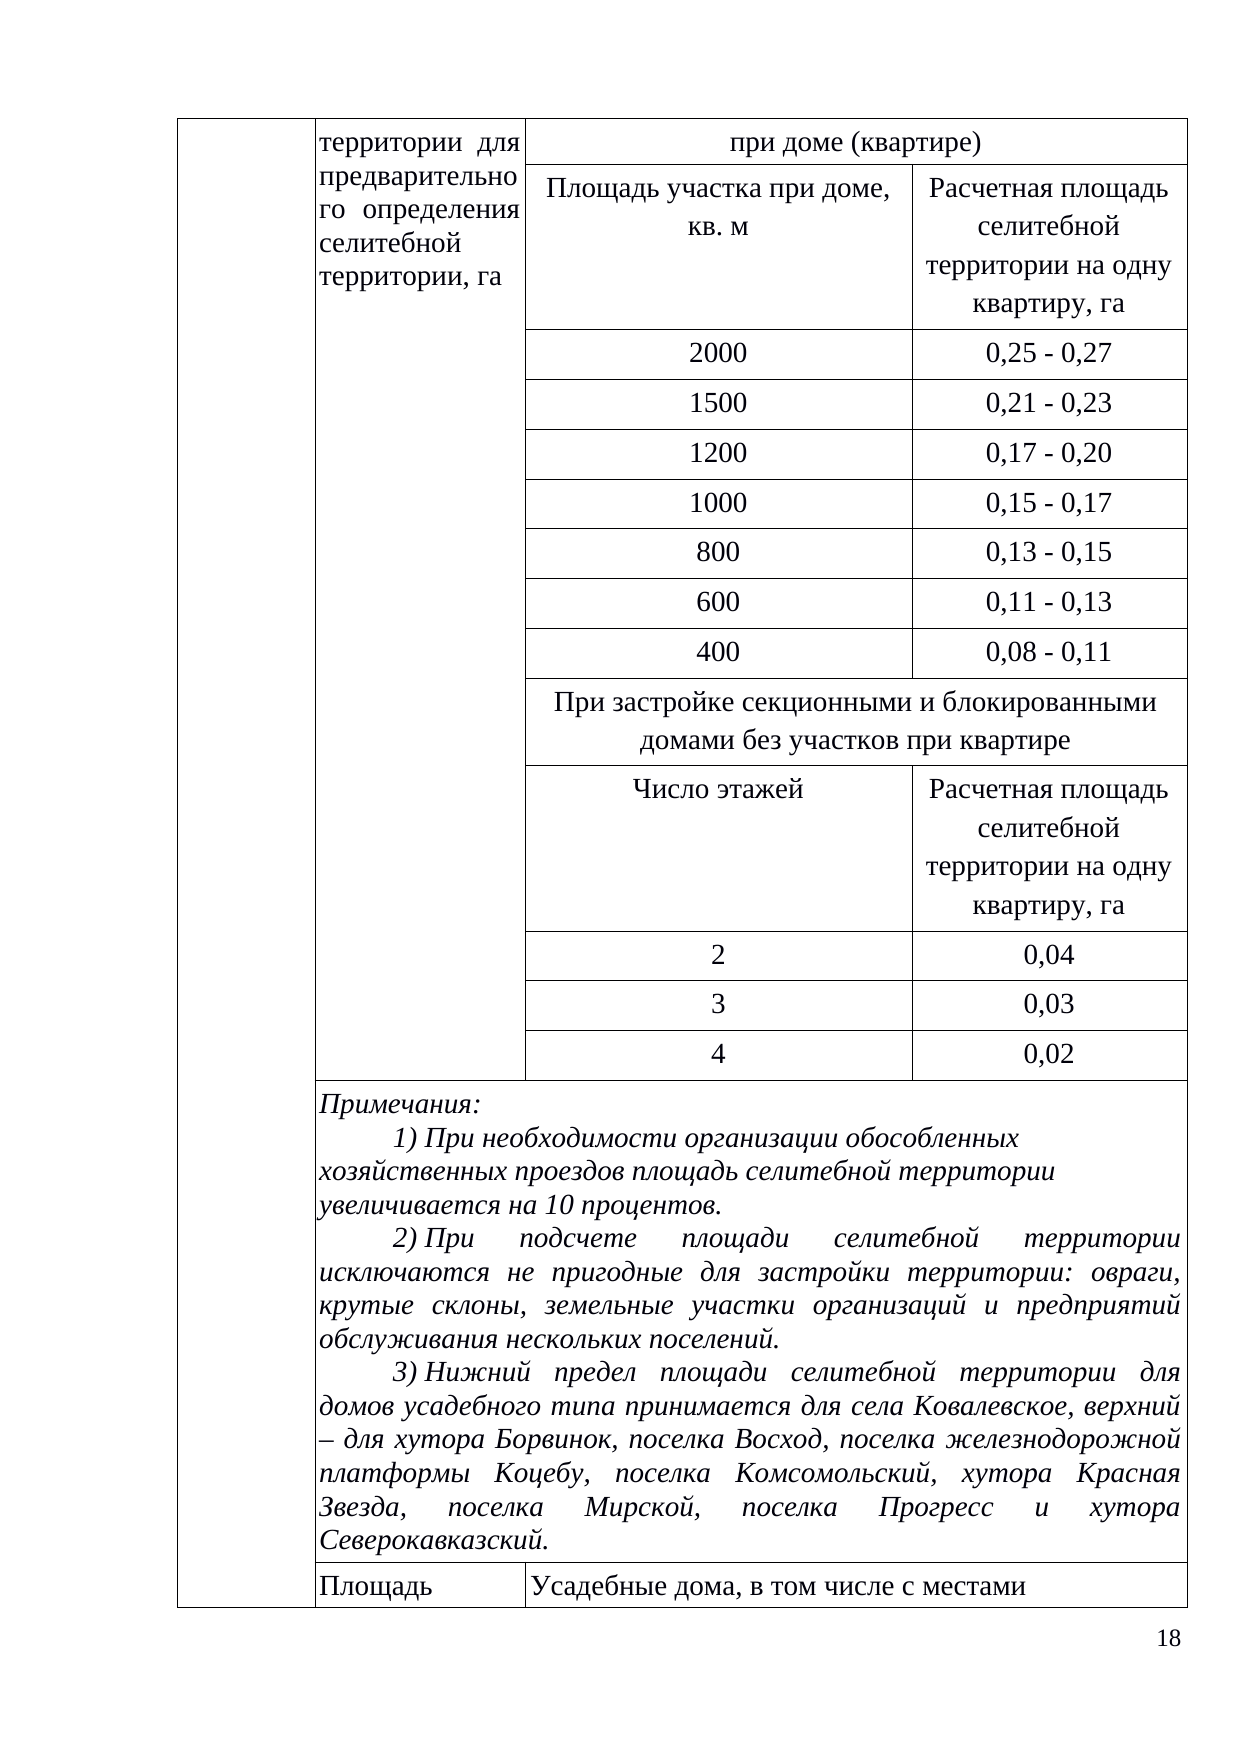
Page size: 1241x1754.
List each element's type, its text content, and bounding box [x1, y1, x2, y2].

table_cell 0,25 - 0,27 [913, 330, 1187, 379]
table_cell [526, 119, 1187, 164]
table_cell 0,21 - 0,23 [913, 380, 1187, 429]
table_cell 0,11 - 0,13 [913, 579, 1187, 628]
table_cell Примечания: 1) При необходимости организации обособленных хозяйственных проездов площадь селитебной территории увеличивается на 10 процентов. 2) При подсчете площади селитебной территории исключаются не пригодные для застройки территории: овраги, крутые склоны, земельные участки организаций и предприятий обслуживания нескольких поселений. 3) Нижний предел площади селитебной территории для домов усадебного типа принимается для села Ковалевское, верхний – для хутора Борвинок, поселка Восход, поселка железнодорожной платформы Коцебу, поселка Комсомольский, хутора Красная Звезда, поселка Мирской, поселка Прогресс и хутора Северокавказский. [316, 1081, 1187, 1562]
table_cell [526, 1563, 1187, 1607]
table_cell 0,02 [913, 1031, 1187, 1080]
table_cell 2 [526, 932, 912, 980]
table_cell 0,08 - 0,11 [913, 629, 1187, 678]
table_cell При застройке секционными и блокированными домами без участков при квартире [526, 679, 1187, 765]
table_cell 4 [526, 1031, 912, 1080]
table_cell 3 [526, 981, 912, 1030]
table_cell Расчетная площадь селитебной территории на одну квартиру, га [913, 165, 1187, 329]
table_cell 0,15 - 0,17 [913, 480, 1187, 528]
table_cell 800 [526, 529, 912, 578]
table_cell 2000 [526, 330, 912, 379]
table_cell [316, 119, 525, 1080]
table_cell Число этажей [526, 766, 912, 931]
table_cell 400 [526, 629, 912, 678]
table_cell 600 [526, 579, 912, 628]
table_cell 0,03 [913, 981, 1187, 1030]
table_cell 0,13 - 0,15 [913, 529, 1187, 578]
table_cell Площадь участка при доме, кв. м [526, 165, 912, 329]
table_cell Расчетная площадь селитебной территории на одну квартиру, га [913, 766, 1187, 931]
table_cell 1000 [526, 480, 912, 528]
table_cell 0,17 - 0,20 [913, 430, 1187, 478]
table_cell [316, 1563, 525, 1607]
table_cell 0,04 [913, 932, 1187, 980]
table_cell 1200 [526, 430, 912, 478]
table_cell 1500 [526, 380, 912, 429]
